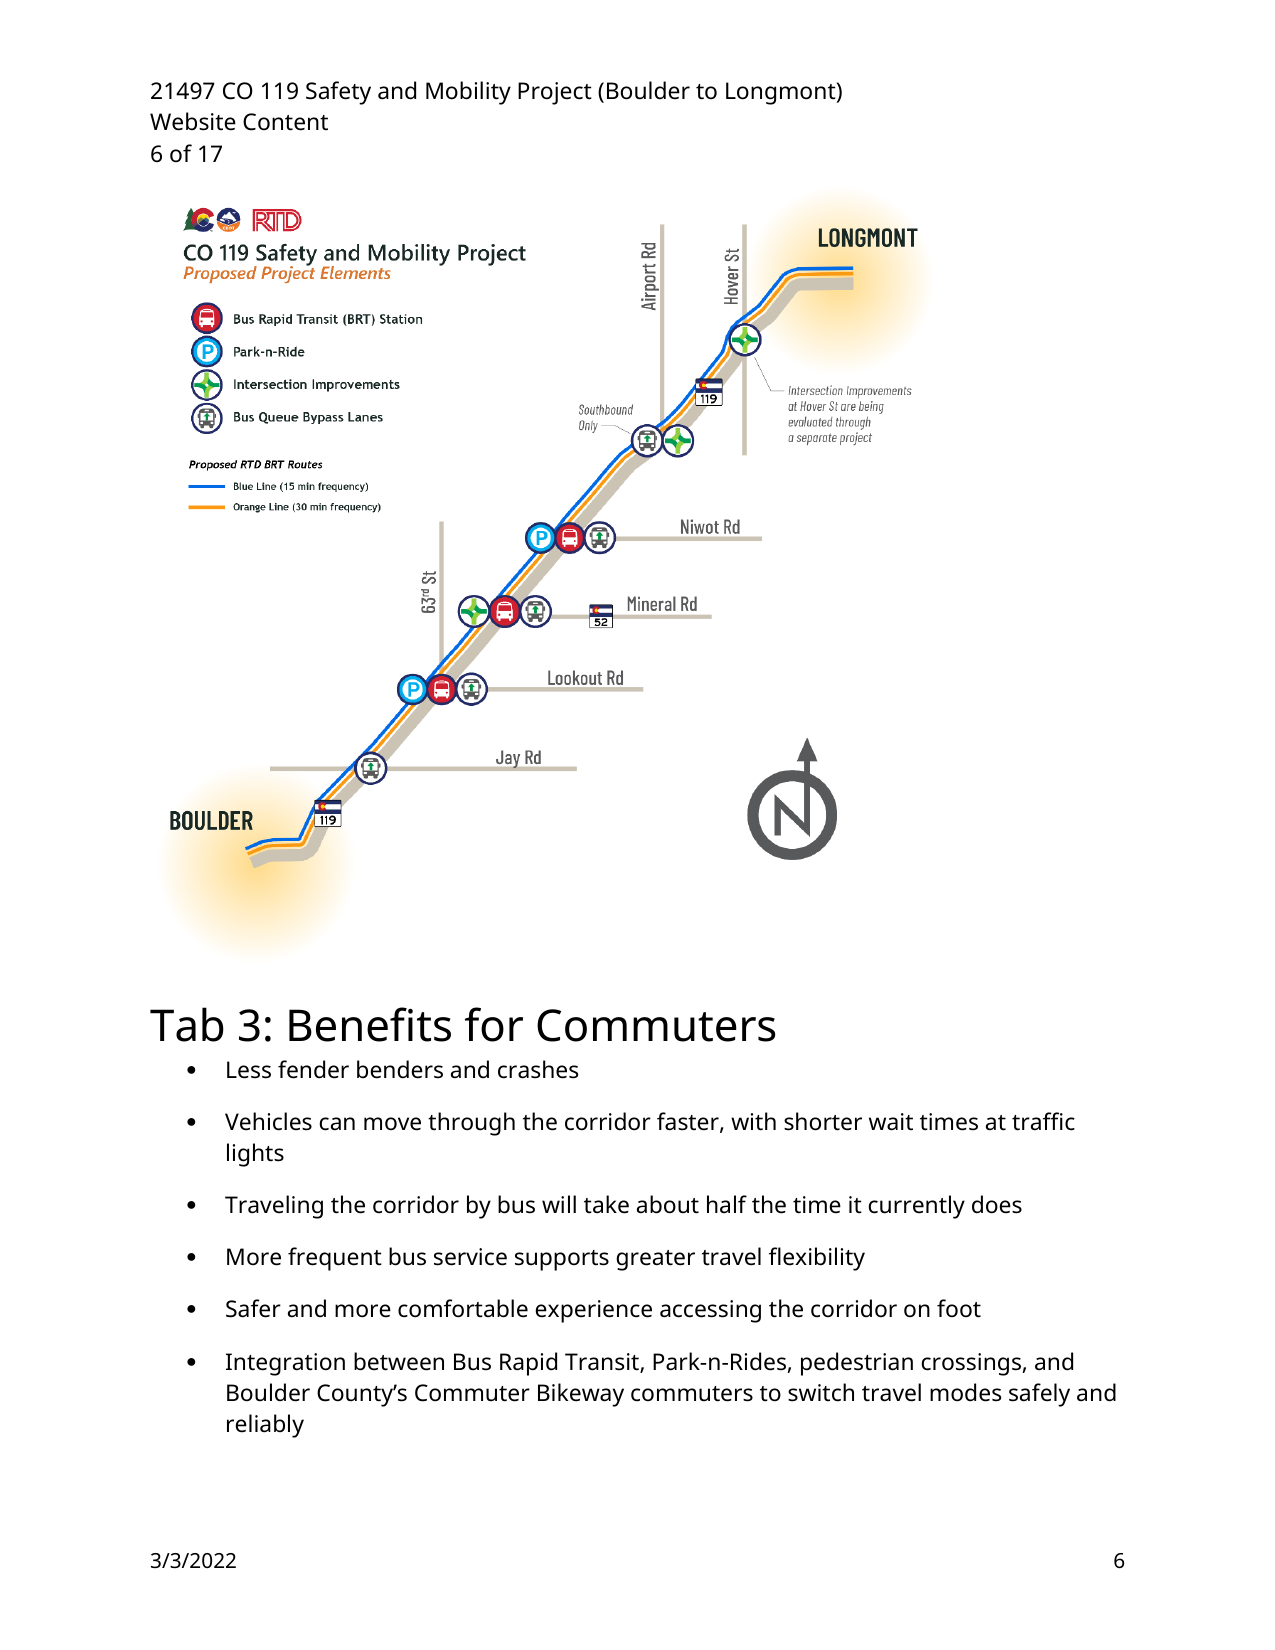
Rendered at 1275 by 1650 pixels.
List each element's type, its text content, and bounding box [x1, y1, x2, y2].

list Vehicles can move through the corridor faster, with shorter wait times at traffic lights [187, 1106, 1125, 1168]
list Less fender benders and crashes [187, 1054, 1125, 1085]
list More frequent bus service supports greater travel flexibility [187, 1241, 1125, 1273]
list Safer and more comfortable experience accessing the corridor on foot [187, 1293, 1125, 1325]
list Traveling the corridor by bus will take about half the time it currently does [187, 1189, 1125, 1221]
subtitle Tab 3: Benefits for Commuters [150, 994, 1125, 1054]
picture [150, 181, 943, 974]
list Integration between Bus Rapid Transit, Park-n-Rides, pedestrian crossings, and Boulder County’s Commuter Bikeway commuters to switch travel modes safely and reliably [187, 1346, 1125, 1439]
